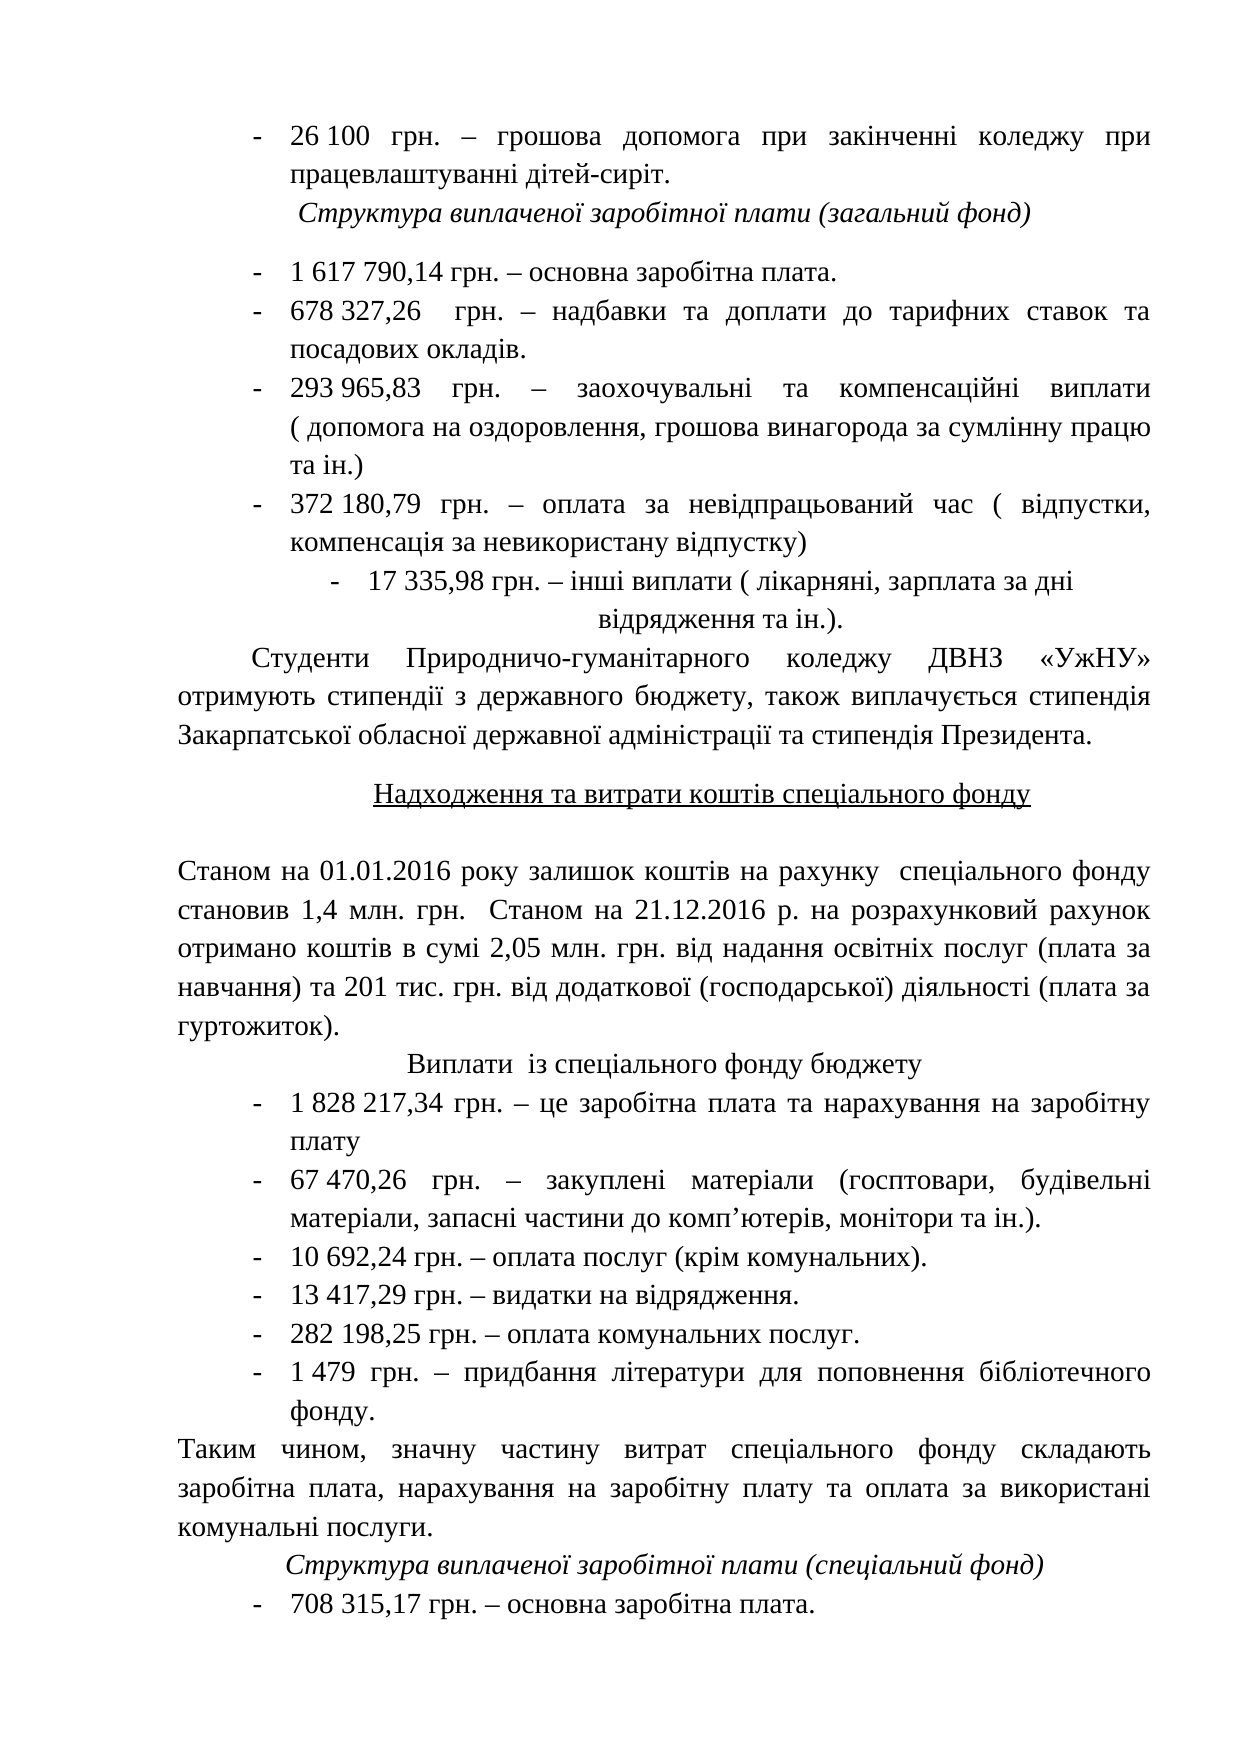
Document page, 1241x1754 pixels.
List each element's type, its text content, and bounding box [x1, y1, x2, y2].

list 1 479 грн. – придбання літератури для поповнення бібліотечного фонду. [252, 1354, 1152, 1427]
list 372 180,79 грн. – оплата за невідпрацьований час ( відпустки, компенсація за невикористану відпустку) [252, 486, 1152, 558]
list 1 828 217,34 грн. – це заробітна плата та нарахування на заробітну плату [252, 1085, 1152, 1157]
text Студенти Природничо-гуманітарного коледжу ДВНЗ «УжНУ» отримують стипендії з державного бюджету, також виплачується стипендія Закарпатської обласної державної адміністрації та стипендія Президента. [177, 640, 1152, 751]
list 708 315,17 грн. – основна заробітна плата. [252, 1586, 1152, 1619]
text Структура виплаченої заробітної плати (загальний фонд) [177, 195, 1152, 229]
list 10 692,24 грн. – оплата послуг (крім комунальних). [252, 1239, 1152, 1272]
text Структура виплаченої заробітної плати (спеціальний фонд) [177, 1547, 1152, 1581]
text Виплати із спеціального фонду бюджету [177, 1046, 1152, 1080]
list 282 198,25 грн. – оплата комунальних послуг. [252, 1316, 1152, 1349]
list 26 100 грн. – грошова допомога при закінченні коледжу при працевлаштуванні дітей-сиріт. [252, 118, 1152, 190]
list 293 965,83 грн. – заохочувальні та компенсаційні виплати ( допомога на оздоровлення, грошова винагорода за сумлінну працю та ін.) [252, 370, 1152, 481]
text Таким чином, значну частину витрат спеціального фонду складають заробітна плата, нарахування на заробітну плату та оплата за використані комунальні послуги. [177, 1432, 1152, 1542]
list 678 327,26 грн. – надбавки та доплати до тарифних ставок та посадових окладів. [252, 293, 1152, 365]
list 1 617 790,14 грн. – основна заробітна плата. [252, 254, 1152, 288]
text Надходження та витрати коштів спеціального фонду [252, 776, 1152, 810]
list 67 470,26 грн. – закуплені матеріали (госптовари, будівельні матеріали, запасні частини до комп’ютерів, монітори та ін.). [252, 1162, 1152, 1234]
list 13 417,29 грн. – видатки на відрядження. [252, 1277, 1152, 1311]
text Станом на 01.01.2016 року залишок коштів на рахунку спеціального фонду становив 1,4 млн. грн. Станом на 21.12.2016 р. на розрахунковий рахунок отримано коштів в сумі 2,05 млн. грн. від надання освітніх послуг (плата за навчання) та 201 тис. грн. від додаткової (господарської) діяльності (плата за гуртожиток). [177, 853, 1152, 1041]
list 17 335,98 грн. – інші виплати ( лікарняні, зарплата за дні відрядження та ін.). [252, 563, 1152, 635]
